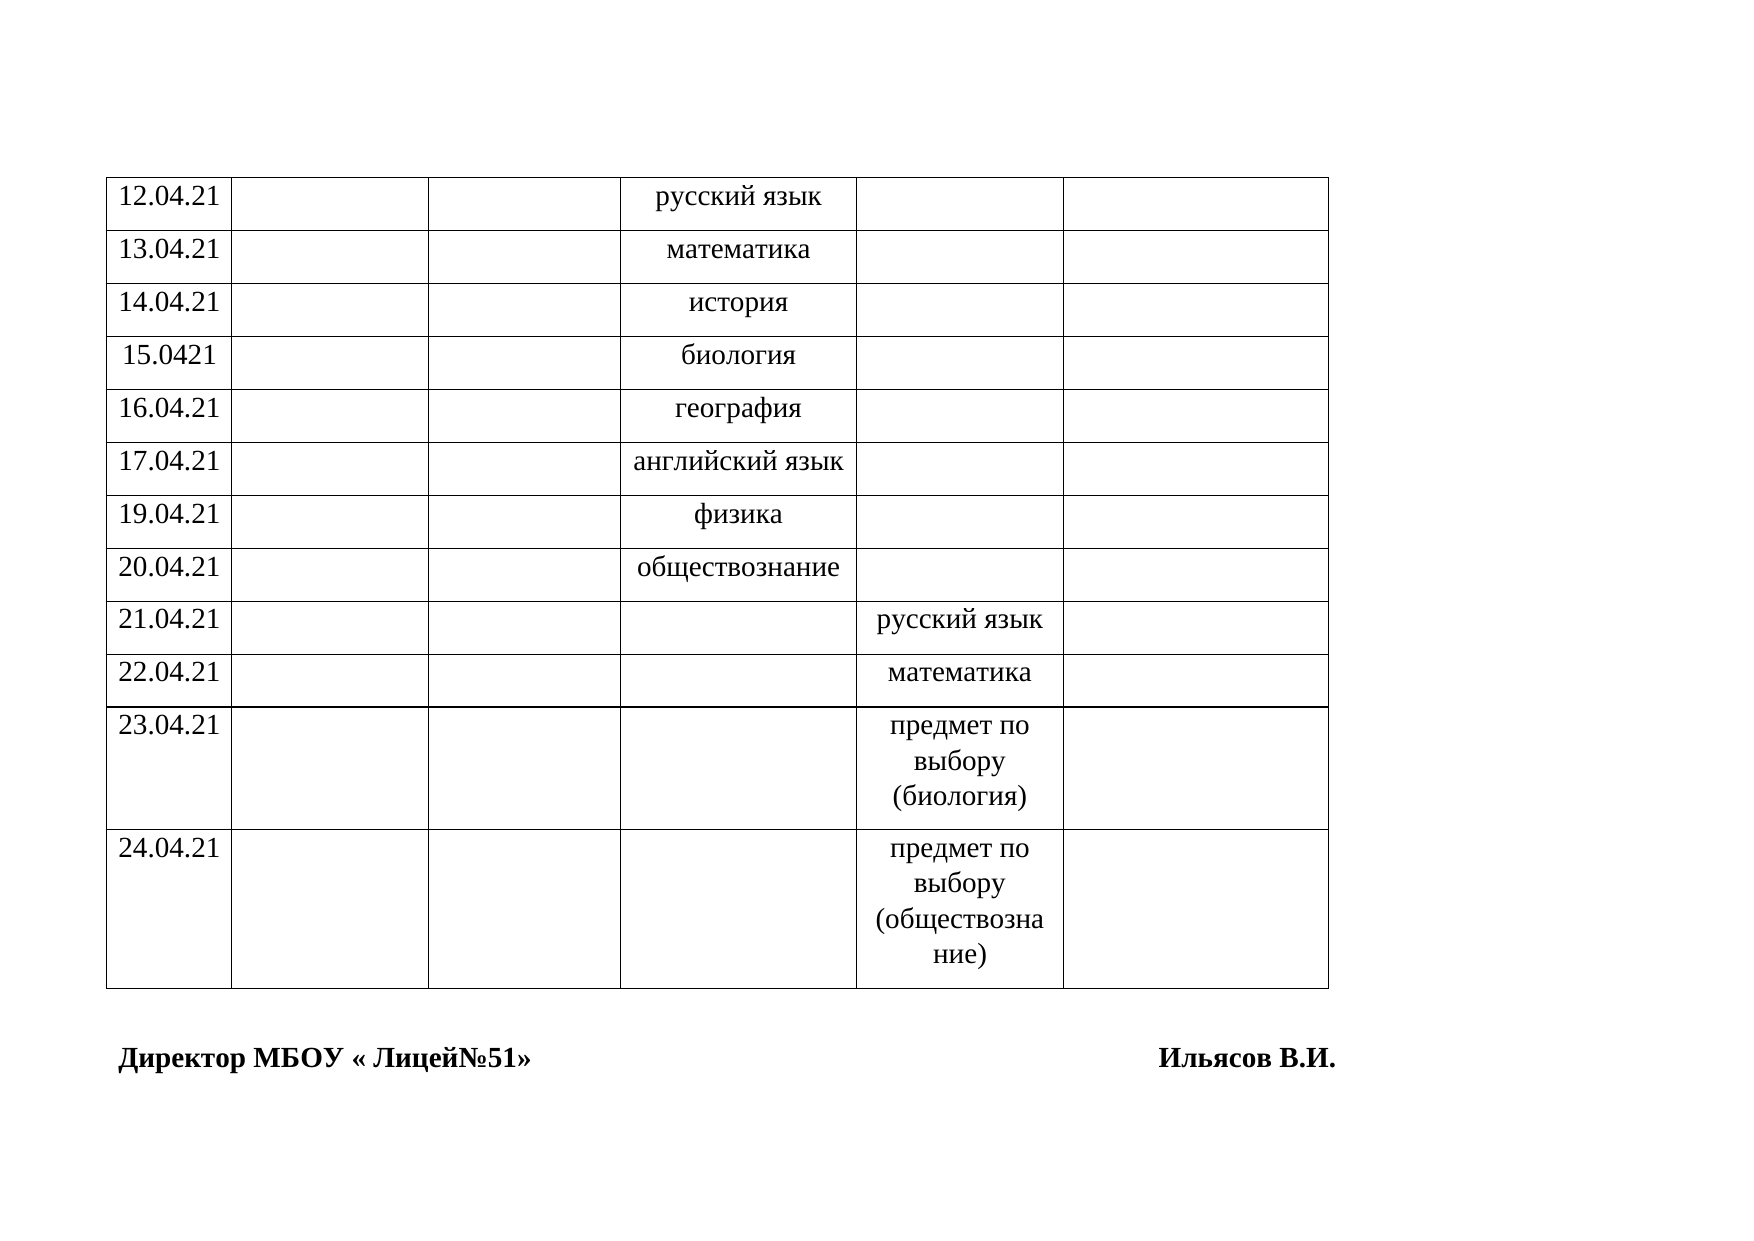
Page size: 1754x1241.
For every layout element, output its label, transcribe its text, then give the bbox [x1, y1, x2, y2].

table_cell [232, 178, 428, 230]
table_cell [1064, 443, 1328, 495]
table_cell [1064, 655, 1328, 706]
table_cell 20.04.21 [107, 549, 231, 601]
table_cell [429, 178, 620, 230]
table_cell [429, 284, 620, 336]
table_cell [857, 443, 1063, 495]
table_cell [1064, 337, 1328, 389]
table_cell 15.0421 [107, 337, 231, 389]
table_cell [232, 655, 428, 706]
table_cell [1064, 602, 1328, 653]
table_cell 24.04.21 [107, 830, 231, 987]
table_cell [621, 830, 856, 987]
table_cell [429, 337, 620, 389]
table_cell биология [621, 337, 856, 389]
table_cell [429, 602, 620, 653]
table_cell [232, 390, 428, 442]
table_cell [232, 602, 428, 653]
table_cell [857, 284, 1063, 336]
table_cell обществознание [621, 549, 856, 601]
table_cell [1064, 830, 1328, 987]
table_cell математика [857, 655, 1063, 706]
table_cell [1064, 496, 1328, 548]
table_cell [1064, 549, 1328, 601]
table_cell 23.04.21 [107, 708, 231, 829]
table_cell предмет по выбору (обществознание) [857, 830, 1063, 987]
table_cell русский язык [857, 602, 1063, 653]
table_cell [429, 549, 620, 601]
table_cell физика [621, 496, 856, 548]
table_cell [857, 390, 1063, 442]
table_cell [232, 284, 428, 336]
table_cell предмет по выбору (биология) [857, 708, 1063, 829]
table_cell [621, 655, 856, 706]
table_cell 22.04.21 [107, 655, 231, 706]
table_cell [1064, 178, 1328, 230]
table_cell география [621, 390, 856, 442]
table_cell 13.04.21 [107, 231, 231, 283]
table_cell [429, 830, 620, 987]
table_cell [232, 830, 428, 987]
table_cell [429, 655, 620, 706]
table_cell [1064, 708, 1328, 829]
table_cell 16.04.21 [107, 390, 231, 442]
table_cell [857, 231, 1063, 283]
table_cell 12.04.21 [107, 178, 231, 230]
table_cell [429, 231, 620, 283]
table_cell 21.04.21 [107, 602, 231, 653]
table_cell [232, 337, 428, 389]
table_cell английский язык [621, 443, 856, 495]
table_cell русский язык [621, 178, 856, 230]
table_cell 14.04.21 [107, 284, 231, 336]
table_cell [621, 602, 856, 653]
table_cell математика [621, 231, 856, 283]
table_cell [429, 496, 620, 548]
text Директор МБОУ « Лицей№51» Ильясов В.И. [118, 1040, 1636, 1074]
table_cell [857, 496, 1063, 548]
table_cell [1064, 284, 1328, 336]
table_cell [429, 443, 620, 495]
table_cell 19.04.21 [107, 496, 231, 548]
table_cell [232, 231, 428, 283]
table_cell [857, 337, 1063, 389]
table_cell [232, 443, 428, 495]
table_cell [232, 549, 428, 601]
table_cell [1064, 231, 1328, 283]
table_cell [232, 496, 428, 548]
table_cell [429, 708, 620, 829]
table_cell [1064, 390, 1328, 442]
table_cell [621, 708, 856, 829]
table_cell [232, 708, 428, 829]
table_cell [429, 390, 620, 442]
table_cell [857, 549, 1063, 601]
table_cell 17.04.21 [107, 443, 231, 495]
table_cell история [621, 284, 856, 336]
table_cell [857, 178, 1063, 230]
